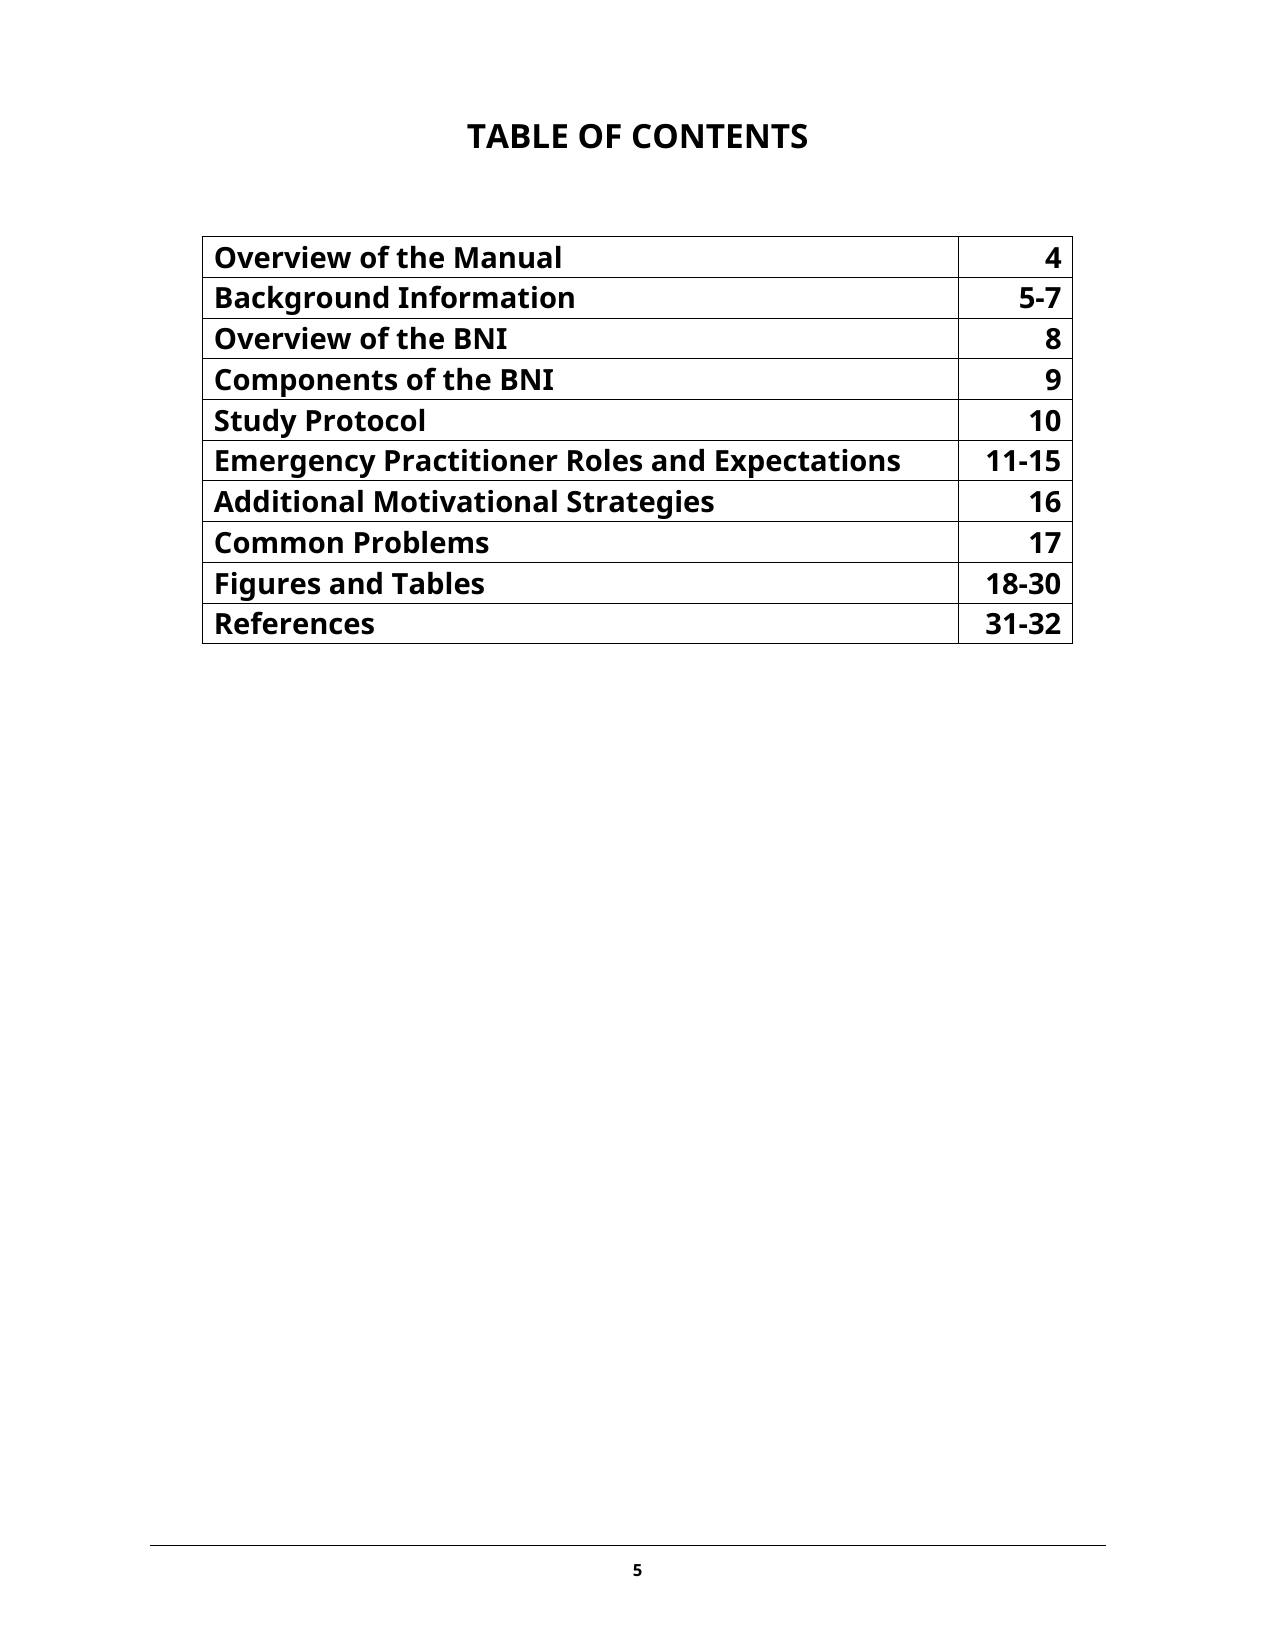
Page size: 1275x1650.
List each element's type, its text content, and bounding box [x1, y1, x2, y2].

table_cell Additional Motivational Strategies [203, 481, 958, 521]
table_cell 9 [959, 359, 1072, 399]
table_header 4 [959, 237, 1072, 277]
table_cell 11-15 [959, 441, 1072, 480]
table_cell 5-7 [959, 278, 1072, 317]
text TABLE OF CONTENTS [150, 112, 1125, 158]
table_cell Overview of the BNI [203, 319, 958, 358]
table_cell 17 [959, 522, 1072, 562]
table_header Overview of the Manual [203, 237, 958, 277]
table_cell Common Problems [203, 522, 958, 562]
table_cell Components of the BNI [203, 359, 958, 399]
table_cell 31-32 [959, 604, 1072, 643]
table_cell 18-30 [959, 563, 1072, 603]
table_cell 8 [959, 319, 1072, 358]
table_cell Figures and Tables [203, 563, 958, 603]
table_cell 16 [959, 481, 1072, 521]
table_cell 10 [959, 400, 1072, 440]
table_cell Emergency Practitioner Roles and Expectations [203, 441, 958, 480]
table_cell Study Protocol [203, 400, 958, 440]
table_cell References [203, 604, 958, 643]
table_cell Background Information [203, 278, 958, 317]
